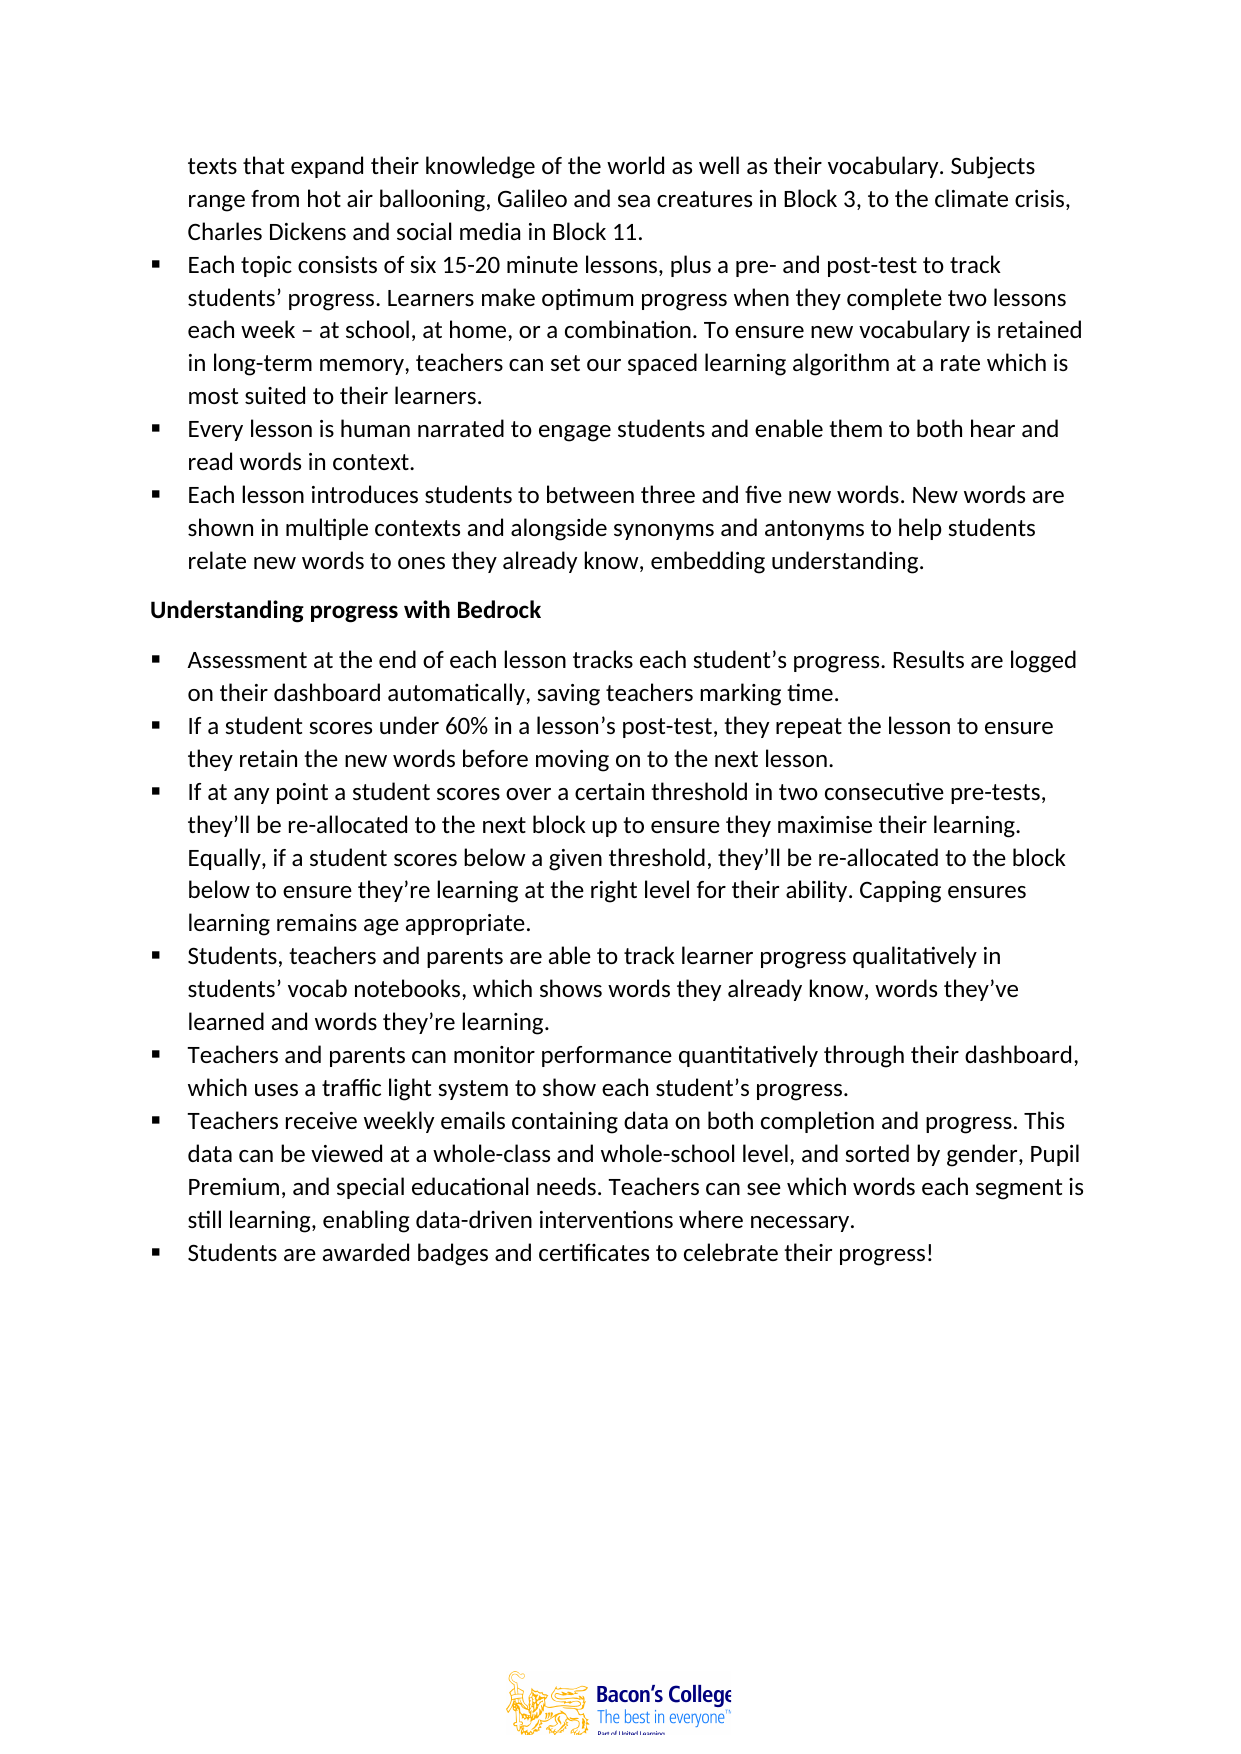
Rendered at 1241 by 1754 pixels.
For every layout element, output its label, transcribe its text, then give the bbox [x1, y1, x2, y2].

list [150, 150, 1090, 246]
list Teachers receive weekly emails containing data on both completion and progress. This data can be viewed at a whole-class and whole-school level, and sorted by gender, Pupil Premium, and special educational needs. Teachers can see which words each segment is still learning, enabling data-driven interventions where necessary. [150, 1105, 1090, 1234]
list Each lesson introduces students to between three and five new words. New words are shown in multiple contexts and alongside synonyms and antonyms to help students relate new words to ones they already know, embedding understanding. [150, 479, 1090, 576]
list Teachers and parents can monitor performance quantitatively through their dashboard, which uses a traffic light system to show each student’s progress. [150, 1039, 1090, 1103]
list Assessment at the end of each lesson tracks each student’s progress. Results are logged on their dashboard automatically, saving teachers marking time. [150, 644, 1090, 708]
text Understanding progress with Bedrock [150, 594, 1090, 625]
list Every lesson is human narrated to engage students and enable them to both hear and read words in context. [150, 413, 1090, 477]
list Students are awarded badges and certificates to celebrate their progress! [150, 1237, 1090, 1267]
list If at any point a student scores over a certain threshold in two consecutive pre-tests, they’ll be re-allocated to the next block up to ensure they maximise their learning. Equally, if a student scores below a given threshold, they’ll be re-allocated to the block below to ensure they’re learning at the right level for their ability. Capping ensures learning remains age appropriate. [150, 776, 1090, 938]
picture [506, 1671, 731, 1735]
list If a student scores under 60% in a lesson’s post-test, they repeat the lesson to ensure they retain the new words before moving on to the next lesson. [150, 710, 1090, 773]
list Each topic consists of six 15-20 minute lessons, plus a pre- and post-test to track students’ progress. Learners make optimum progress when they complete two lessons each week – at school, at home, or a combination. To ensure new vocabulary is retained in long-term memory, teachers can set our spaced learning algorithm at a rate which is most suited to their learners. [150, 249, 1090, 411]
list Students, teachers and parents are able to track learner progress qualitatively in students’ vocab notebooks, which shows words they already know, words they’ve learned and words they’re learning. [150, 940, 1090, 1037]
